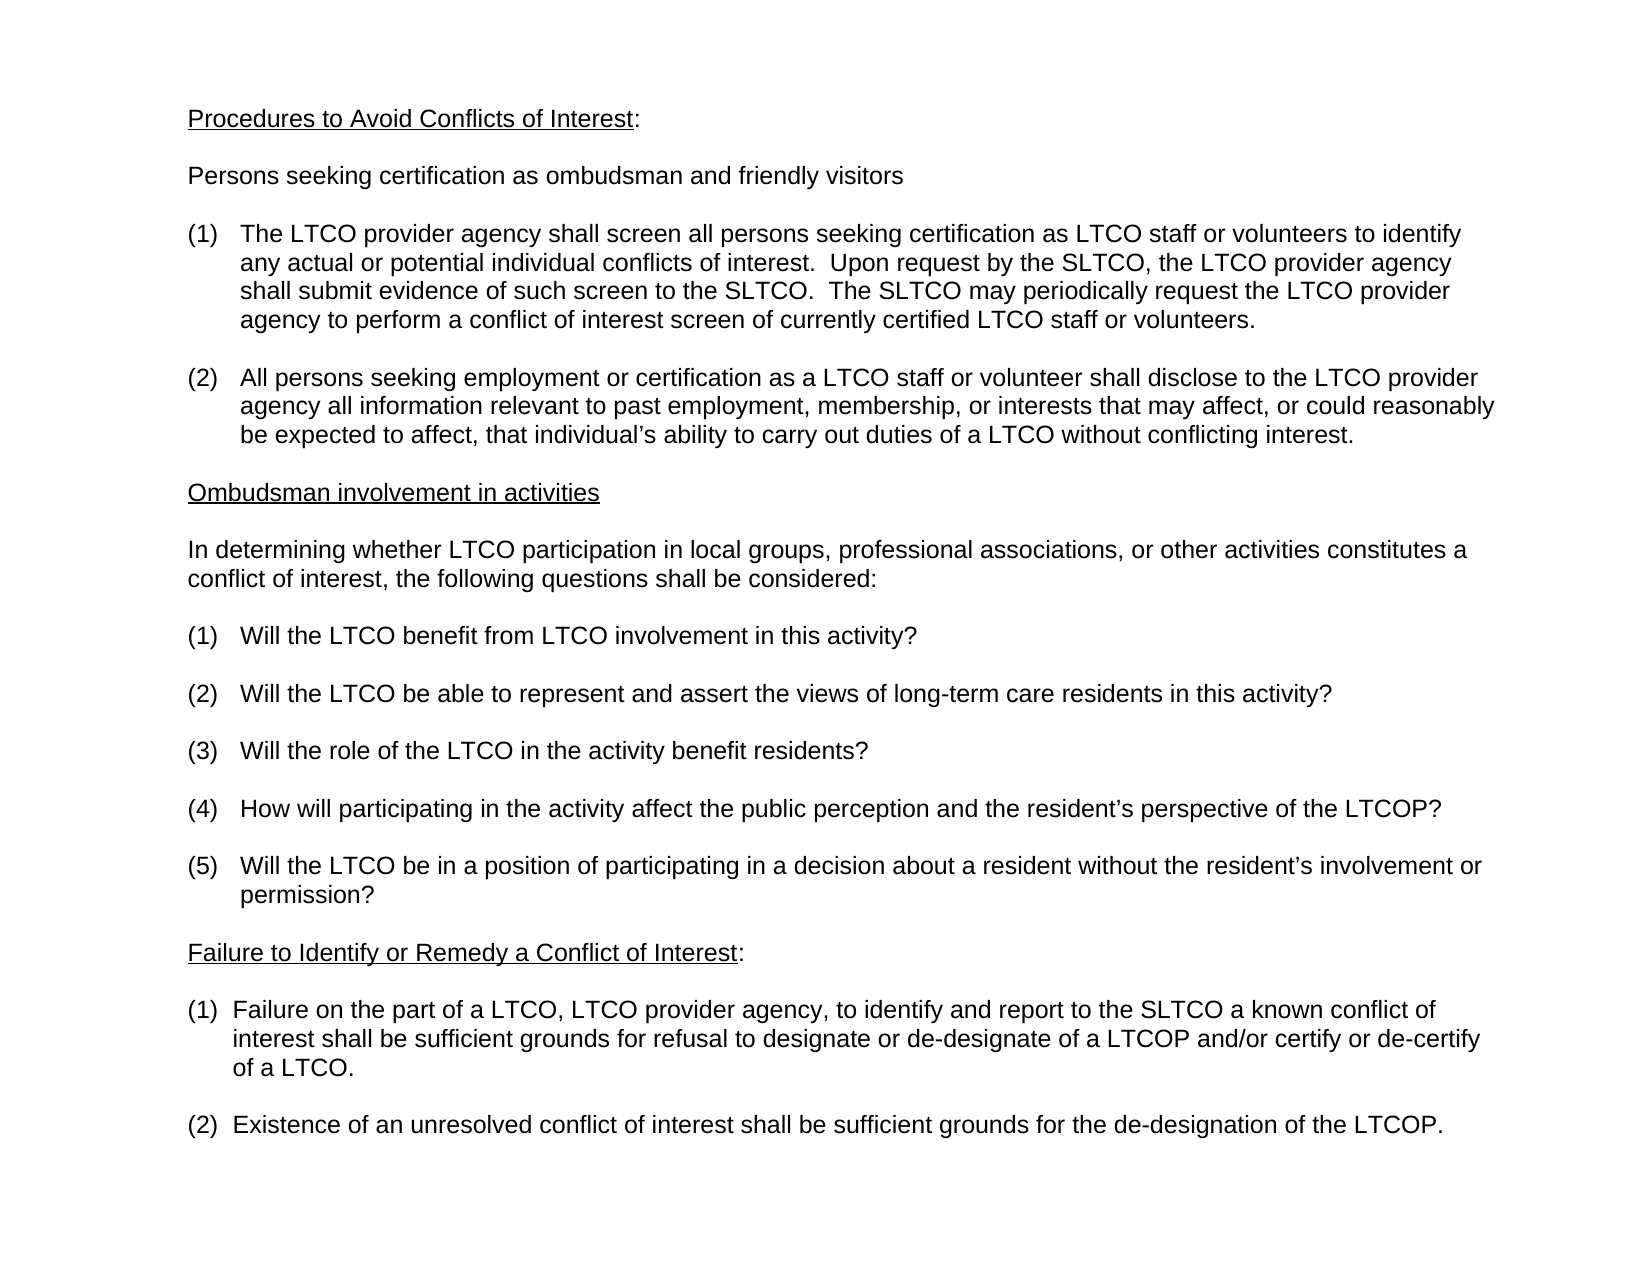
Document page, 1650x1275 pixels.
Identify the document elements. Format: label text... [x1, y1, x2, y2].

text In determining whether O participation in local groups, professional associations, or other activities constitutes a conflict of interest, the following questions shall be considered: [187, 535, 1500, 592]
list How will participating in the activity affect the public perception and the resident’s perspective of the OP? [187, 794, 1500, 822]
text Ombudsman involvement in activities [187, 477, 1500, 506]
list Will the role of the O in the activity benefit residents? [187, 736, 1500, 765]
list The O provider agency shall screen all persons seeking certification as O staff or volunteers to identify any actual or potential individual conflicts of interest. Upon request by the SO, the O provider agency shall submit evidence of such screen to the SO. The SO may periodically request the O provider agency to perform a conflict of interest screen of currently certified O staff or volunteers. [187, 219, 1500, 334]
text Failure to Identify or Remedy a Conflict of Interest: [187, 937, 1500, 966]
list All persons seeking employment or certification as a O staff or volunteer shall disclose to the O provider agency all information relevant to past employment, membership, or interests that may affect, or could reasonably be expected to affect, that individual’s ability to carry out duties of a O without conflicting interest. [187, 362, 1500, 449]
list Will the LTCO benefit from O involvement in this activity? [187, 621, 1500, 650]
list Failure on the part of a O, O provider agency, to identify and report to the SO a known conflict of interest shall be sufficient grounds for refusal to designate or de-designate of a OP and/or certify or de-certify of a O. [187, 995, 1500, 1081]
list Will the O be able to represent and assert the views of long-term care residents in this activity? [187, 679, 1500, 707]
list Existence of an unresolved conflict of interest shall be sufficient grounds for the de-designation of the OP. [187, 1110, 1500, 1139]
list Will the O be in a position of participating in a decision about a resident without the resident’s involvement or permission? [187, 851, 1500, 909]
text Procedures to Avoid Conflicts of Interest: [187, 104, 1500, 132]
text Persons seeking certification as ombudsman and friendly visitors [187, 161, 1500, 190]
